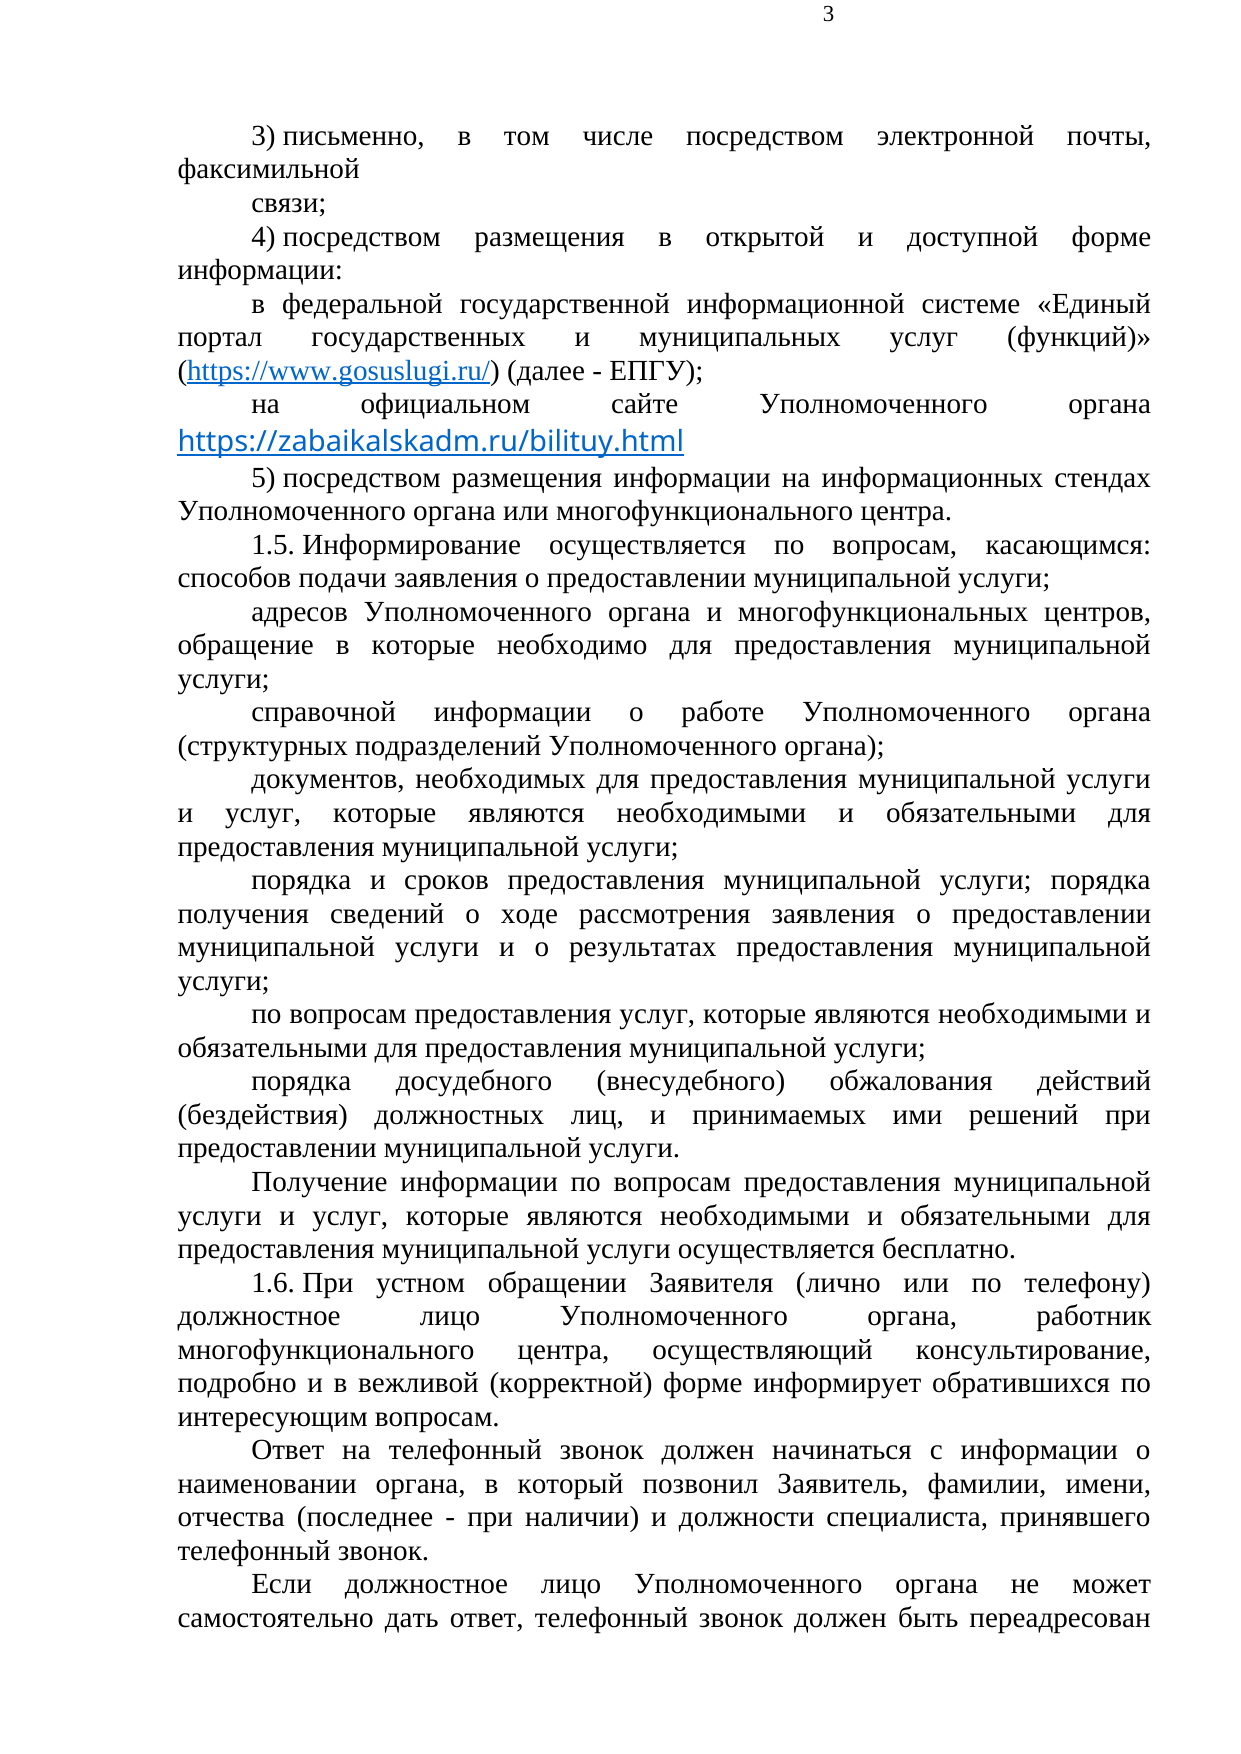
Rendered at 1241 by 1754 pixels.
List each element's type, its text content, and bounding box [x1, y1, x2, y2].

text 4) посредством размещения в открытой и доступной форме информации: [177, 219, 1152, 286]
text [177, 1567, 1152, 1634]
text в федеральной государственной информационной системе «Единый портал государственных и муниципальных услуг (функций)» (https://www.gosuslugi.ru/) (далее - ЕПГУ); [177, 286, 1152, 386]
text 5) посредством размещения информации на информационных стендах Уполномоченного органа или многофункционального центра. [177, 460, 1152, 527]
text Получение информации по вопросам предоставления муниципальной услуги и услуг, которые являются необходимыми и обязательными для предоставления муниципальной услуги осуществляется бесплатно. [177, 1164, 1152, 1265]
text связи; [177, 185, 1152, 219]
text 1.5. Информирование осуществляется по вопросам, касающимся: способов подачи заявления о предоставлении муниципальной услуги; [177, 527, 1152, 594]
text документов, необходимых для предоставления муниципальной услуги и услуг, которые являются необходимыми и обязательными для предоставления муниципальной услуги; [177, 762, 1152, 862]
text на официальном сайте Уполномоченного органа https://zabaikalskadm.ru/bilituy.html [177, 386, 1152, 460]
text порядка и сроков предоставления муниципальной услуги; порядка получения сведений о ходе рассмотрения заявления о предоставлении муниципальной услуги и о результатах предоставления муниципальной услуги; [177, 862, 1152, 996]
text 1.6. При устном обращении Заявителя (лично или по телефону) должностное лицо Уполномоченного органа, работник многофункционального центра, осуществляющий консультирование, подробно и в вежливой (корректной) форме информирует обратившихся по интересующим вопросам. [177, 1265, 1152, 1432]
text по вопросам предоставления услуг, которые являются необходимыми и обязательными для предоставления муниципальной услуги; [177, 996, 1152, 1063]
text 3) письменно, в том числе посредством электронной почты, факсимильной [177, 118, 1152, 185]
text адресов Уполномоченного органа и многофункциональных центров, обращение в которые необходимо для предоставления муниципальной услуги; [177, 594, 1152, 694]
text справочной информации о работе Уполномоченного органа (структурных подразделений Уполномоченного органа); [177, 694, 1152, 762]
text Ответ на телефонный звонок должен начинаться с информации о наименовании органа, в который позвонил Заявитель, фамилии, имени, отчества (последнее - при наличии) и должности специалиста, принявшего телефонный звонок. [177, 1432, 1152, 1567]
text порядка досудебного (внесудебного) обжалования действий (бездействия) должностных лиц, и принимаемых ими решений при предоставлении муниципальной услуги. [177, 1063, 1152, 1164]
